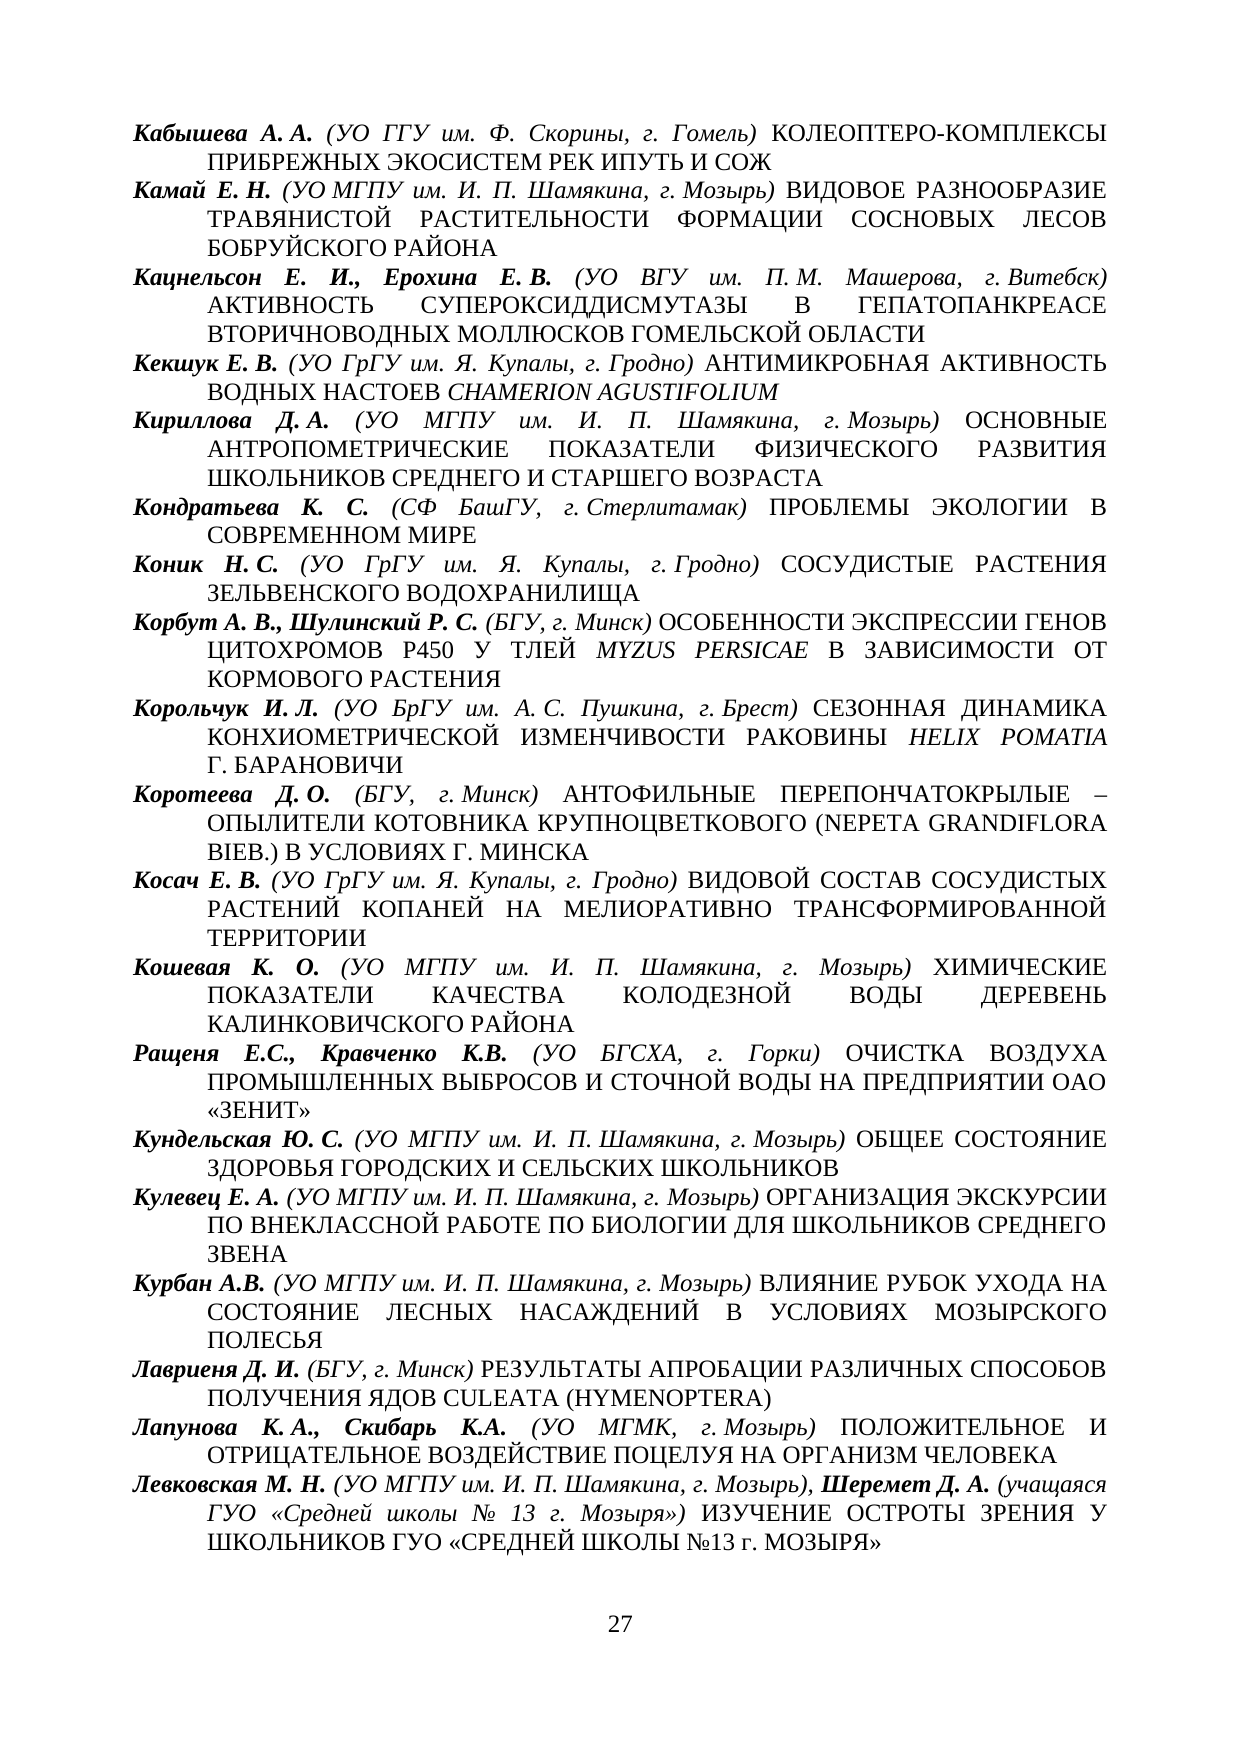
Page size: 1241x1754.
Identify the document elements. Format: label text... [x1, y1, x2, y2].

text Кондратьева К. С. (СФ БашГУ, г. Стерлитамак) Проблемы экологии в современном мире [133, 492, 1107, 549]
text Кекшук Е. В. (УО ГрГУ им. Я. Купалы, г. Гродно) АНТИМИКРОБНАЯ АКТИВНОСТЬ ВОДНЫХ НАСТОЕВ CHAMERION AGUSTIFOLIUM [133, 348, 1107, 406]
text Коник Н. С. (УО ГрГУ им. Я. Купалы, г. Гродно) СОСУДИСТЫЕ РАСТЕНИЯ ЗЕЛЬВЕНСКОГО ВОДОХРАНИЛИЩА [133, 549, 1107, 607]
text Кошевая К. О. (УО МГПУ им. И. П. Шамякина, г. Мозырь) ХИМИЧЕСКИЕ ПОКАЗАТЕЛИ КАЧЕСТВА КОЛОДЕЗНОЙ ВОДЫ ДЕРЕВЕНЬ КАЛИНКОВИЧСКОГО РАЙОНА [133, 952, 1107, 1038]
text Кулевец Е. А. (УО МГПУ им. И. П. Шамякина, г. Мозырь) ОРГАНИЗАЦИЯ ЭКСКУРСИИ ПО ВНЕКЛАССНОЙ РАБОТЕ ПО БИОЛОГИИ ДЛЯ ШКОЛЬНИКОВ СРЕДНЕГО ЗВЕНА [133, 1182, 1107, 1268]
text Курбан А.В. (УО МГПУ им. И. П. Шамякина, г. Мозырь) Влияние рубок ухода на состояние лесных насаждений в условиях Мозырского Полесья [133, 1268, 1107, 1354]
text Кабышева А. А. (УО ГГУ им. Ф. Скорины, г. Гомель) КОЛЕОПТЕРО-КОМПЛЕКСЫ ПРИБРЕЖНЫХ ЭКОСИСТЕМ РЕК ИПУТЬ И СОЖ [133, 118, 1107, 176]
text Лапунова К. А., Скибарь К.А. (УО МГМК, г. Мозырь) ПОЛОЖИТЕЛЬНОЕ И ОТРИЦАТЕЛЬНОЕ ВОЗДЕЙСТВИЕ ПОЦЕЛУЯ НА ОРГАНИЗМ ЧЕЛОВЕКА [133, 1412, 1107, 1469]
text Коротеева Д. О. (БГУ, г. Минск) АНТОФИЛЬНЫЕ ПЕРЕПОНЧАТОКРЫЛЫЕ – ОПЫЛИТЕЛИ КОТОВНИКА КРУПНОЦВЕТКОВОГО (NEPETA GRANDIFLORA BIEB.) В УСЛОВИЯХ Г. МИНСКА [133, 779, 1107, 866]
text Корольчук И. Л. (УО БрГУ им. А. С. Пушкина, г. Брест) СЕЗОННАЯ ДИНАМИКА КОНХИОМЕТРИЧЕСКОЙ ИЗМЕНЧИВОСТИ РАКОВИНЫ Helix pomatia г. Барановичи [133, 693, 1107, 779]
text Ращеня Е.С., Кравченко К.В. (УО БГСХА, г. Горки) ОЧИСТКА ВОЗДУХА ПРОМЫШЛЕННЫХ ВЫБРОСОВ И СТОЧНОЙ ВОДЫ НА ПРЕДПРИЯТИИ ОАО «ЗЕНИТ» [133, 1038, 1107, 1124]
text Камай Е. Н. (УО МГПУ им. И. П. Шамякина, г. Мозырь) ВИДОВОЕ РАЗНООБРАЗИЕ ТРАВЯНИСТОЙ РАСТИТЕЛЬНОСТИ ФОРМАЦИИ СОСНОВЫХ ЛЕСОВ БОБРУЙСКОГО РАЙОНА [133, 176, 1107, 262]
text Кацнельсон Е. И., Ерохина Е. В. (УО ВГУ им. П. М. Машерова, г. Витебск) АКТИВНОСТЬ СУПЕРОКСИДДИСМУТАЗЫ В ГЕПАТОПАНКРЕАСЕ ВТОРИЧНОВОДНЫХ МОЛЛЮСКОВ ГОМЕЛЬСКОЙ ОБЛАСТИ [133, 262, 1107, 348]
text Лавриеня Д. И. (БГУ, г. Минск) РЕЗУЛЬТАТЫ АПРОБАЦИИ РАЗЛИЧНЫХ СПОСОБОВ ПОЛУЧЕНИЯ ЯДОВ CULEATA (HYMENOPTERA) [133, 1354, 1107, 1412]
text Кундельская Ю. С. (УО МГПУ им. И. П. Шамякина, г. Мозырь) ОБЩЕЕ СОСТОЯНИЕ ЗДОРОВЬЯ ГОРОДСКИХ И СЕЛЬСКИХ ШКОЛЬНИКОВ [133, 1124, 1107, 1182]
text Левковская М. Н. (УО МГПУ им. И. П. Шамякина, г. Мозырь), Шеремет Д. А. (учащаяся ГУО «Средней школы № 13 г. Мозыря») ИЗУЧЕНИЕ ОСТРОТЫ ЗРЕНИЯ У ШКОЛЬНИКОВ ГУО «СРЕДНЕЙ ШКОЛЫ №13 г. МОЗЫРЯ» [133, 1469, 1107, 1556]
text Кириллова Д. А. (УО МГПУ им. И. П. Шамякина, г. Мозырь) ОСНОВНЫЕ АНТРОПОМЕТРИЧЕСКИЕ ПОКАЗАТЕЛИ ФИЗИЧЕСКОГО РАЗВИТИЯ ШКОЛЬНИКОВ СРЕДНЕГО И СТАРШЕГО ВОЗРАСТА [133, 406, 1107, 492]
text Косач Е. В. (УО ГрГУ им. Я. Купалы, г. Гродно) ВИДОВОЙ СОСТАВ СОСУДИСТЫХ РАСТЕНИЙ КОПАНЕЙ НА МЕЛИОРАТИВНО ТРАНСФОРМИРОВАННОЙ ТЕРРИТОРИИ [133, 866, 1107, 952]
text Корбут А. В., Шулинский Р. С. (БГУ, г. Минск) ОСОБЕННОСТИ ЭКСПРЕССИИ ГЕНОВ ЦИТОХРОМОВ Р450 У ТЛЕЙ MYZUS PERSICAE В ЗАВИСИМОСТИ ОТ КОРМОВОГО РАСТЕНИЯ [133, 607, 1107, 693]
